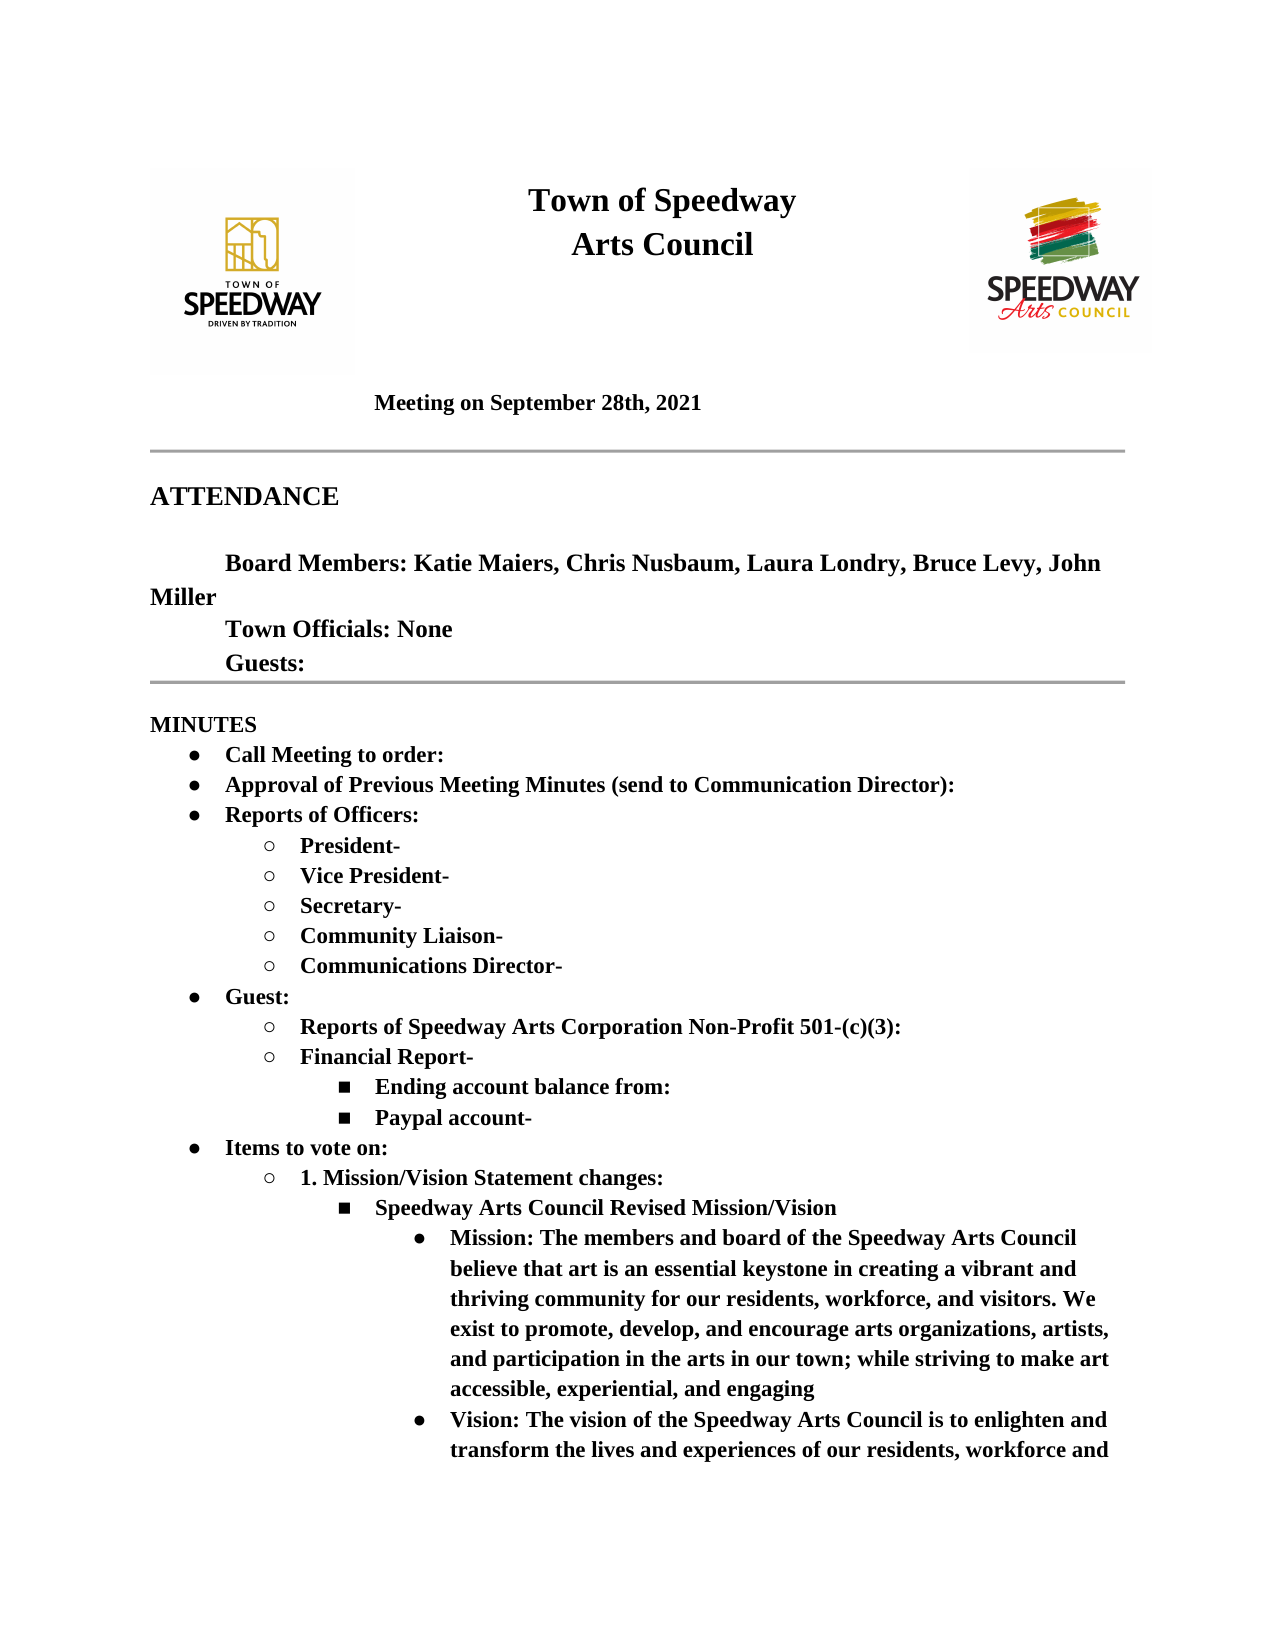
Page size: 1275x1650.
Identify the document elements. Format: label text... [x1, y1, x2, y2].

text Guests: [150, 648, 1125, 676]
text Town Officials: None [150, 614, 1125, 643]
list Communications Director- [262, 952, 1125, 979]
text Meeting on September 28th, 2021 [150, 389, 1125, 416]
list Approval of Previous Meeting Minutes (send to Communication Director): [187, 771, 1125, 798]
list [412, 1406, 1125, 1462]
list 1. Mission/Vision Statement changes: [262, 1164, 1125, 1190]
list Secretary- [262, 892, 1125, 918]
list Paypal account- [337, 1103, 1125, 1130]
text ATTENDANCE [150, 480, 1125, 511]
list Call Meeting to order: [187, 741, 1125, 767]
text Board Members: Katie Maiers, Chris Nusbaum, Laura Londry, Bruce Levy, John Miller [150, 548, 1125, 610]
text MINUTES [150, 711, 1125, 737]
list Items to vote on: [187, 1134, 1125, 1160]
list Community Liaison- [262, 922, 1125, 949]
text Town of Speedway Arts Council [356, 180, 968, 263]
list Vice President- [262, 862, 1125, 888]
list Reports of Officers: [187, 801, 1125, 828]
list Guest: [187, 983, 1125, 1009]
list Ending account balance from: [337, 1073, 1125, 1100]
picture [968, 168, 1153, 353]
list Reports of Speedway Arts Corporation Non-Profit 501-(c)(3): [262, 1013, 1125, 1039]
picture [150, 168, 356, 375]
list Mission: The members and board of the Speedway Arts Council believe that art is an essential keystone in creating a vibrant and thriving community for our residents, workforce, and visitors. We exist to promote, develop, and encourage arts organizations, artists, and participation in the arts in our town; while striving to make art accessible, experiential, and engaging [412, 1224, 1125, 1402]
list Financial Report- [262, 1043, 1125, 1069]
list President- [262, 832, 1125, 858]
list Speedway Arts Council Revised Mission/Vision [337, 1194, 1125, 1221]
